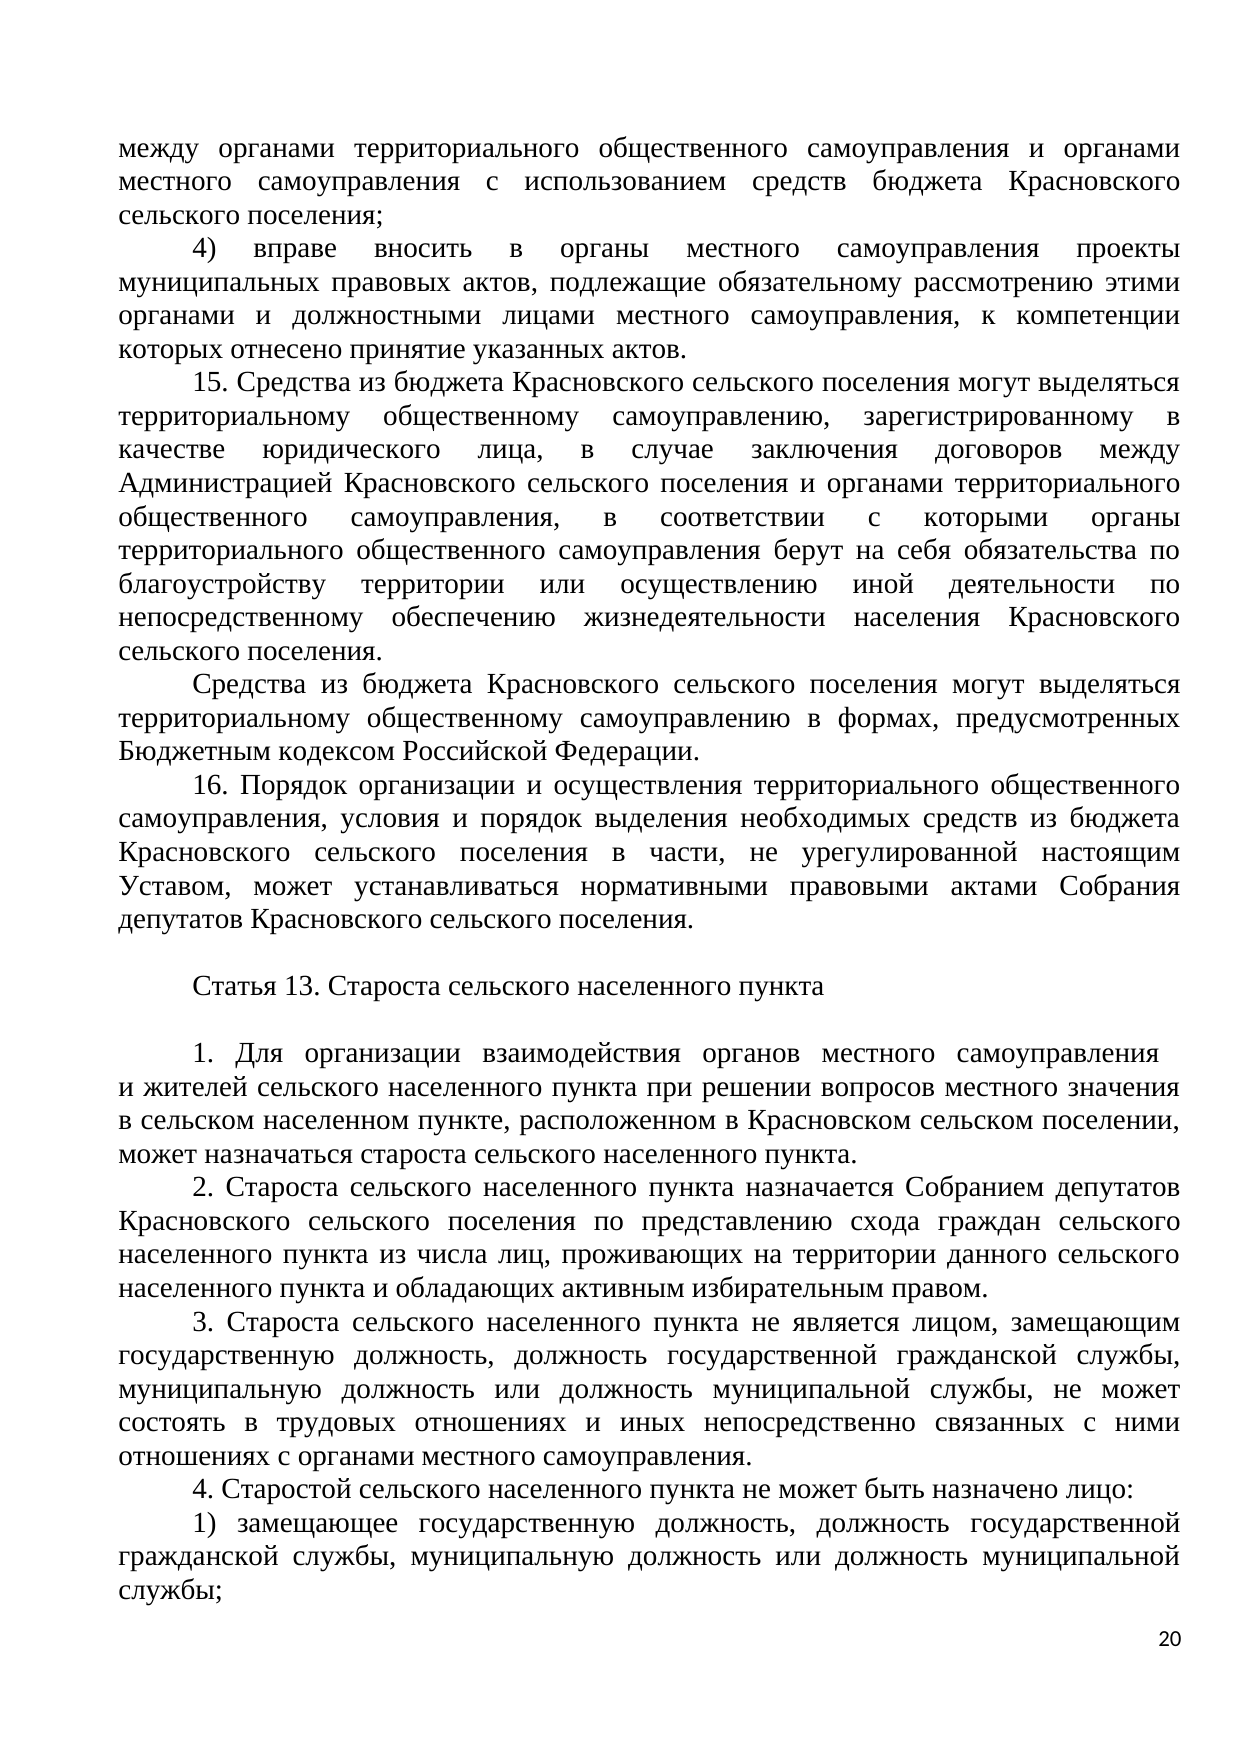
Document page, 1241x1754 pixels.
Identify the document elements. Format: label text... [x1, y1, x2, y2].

text 1. Для организации взаимодействия органов местного самоуправления и жителей сельского населенного пункта при решении вопросов местного значения в сельском населенном пункте, расположенном в Красновском сельском поселении, может назначаться староста сельского населенного пункта. [118, 1035, 1181, 1169]
text 15. Средства из бюджета Красновского сельского поселения могут выделяться территориальному общественному самоуправлению, зарегистрированному в качестве юридического лица, в случае заключения договоров между Администрацией Красновского сельского поселения и органами территориального общественного самоуправления, в соответствии с которыми органы территориального общественного самоуправления берут на себя обязательства по благоустройству территории или осуществлению иной деятельности по непосредственному обеспечению жизнедеятельности населения Красновского сельского поселения. [118, 364, 1181, 666]
text 1) замещающее государственную должность, должность государственной гражданской службы, муниципальную должность или должность муниципальной службы; [118, 1505, 1181, 1606]
text 16. Порядок организации и осуществления территориального общественного самоуправления, условия и порядок выделения необходимых средств из бюджета Красновского сельского поселения в части, не урегулированной настоящим Уставом, может устанавливаться нормативными правовыми актами Собрания депутатов Красновского сельского поселения. [118, 767, 1181, 935]
text 4. Старостой сельского населенного пункта не может быть назначено лицо: [118, 1471, 1181, 1505]
text 4) вправе вносить в органы местного самоуправления проекты муниципальных правовых актов, подлежащие обязательному рассмотрению этими органами и должностными лицами местного самоуправления, к компетенции которых отнесено принятие указанных актов. [118, 230, 1181, 364]
text Статья 13. Староста сельского населенного пункта [118, 968, 1181, 1002]
text Средства из бюджета Красновского сельского поселения могут выделяться территориальному общественному самоуправлению в формах, предусмотренных Бюджетным кодексом Российской Федерации. [118, 666, 1181, 767]
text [118, 130, 1181, 230]
text 3. Староста сельского населенного пункта не является лицом, замещающим государственную должность, должность государственной гражданской службы, муниципальную должность или должность муниципальной службы, не может состоять в трудовых отношениях и иных непосредственно связанных с ними отношениях с органами местного самоуправления. [118, 1304, 1181, 1471]
text 2. Староста сельского населенного пункта назначается Собранием депутатов Красновского сельского поселения по представлению схода граждан сельского населенного пункта из числа лиц, проживающих на территории данного сельского населенного пункта и обладающих активным избирательным правом. [118, 1169, 1181, 1304]
